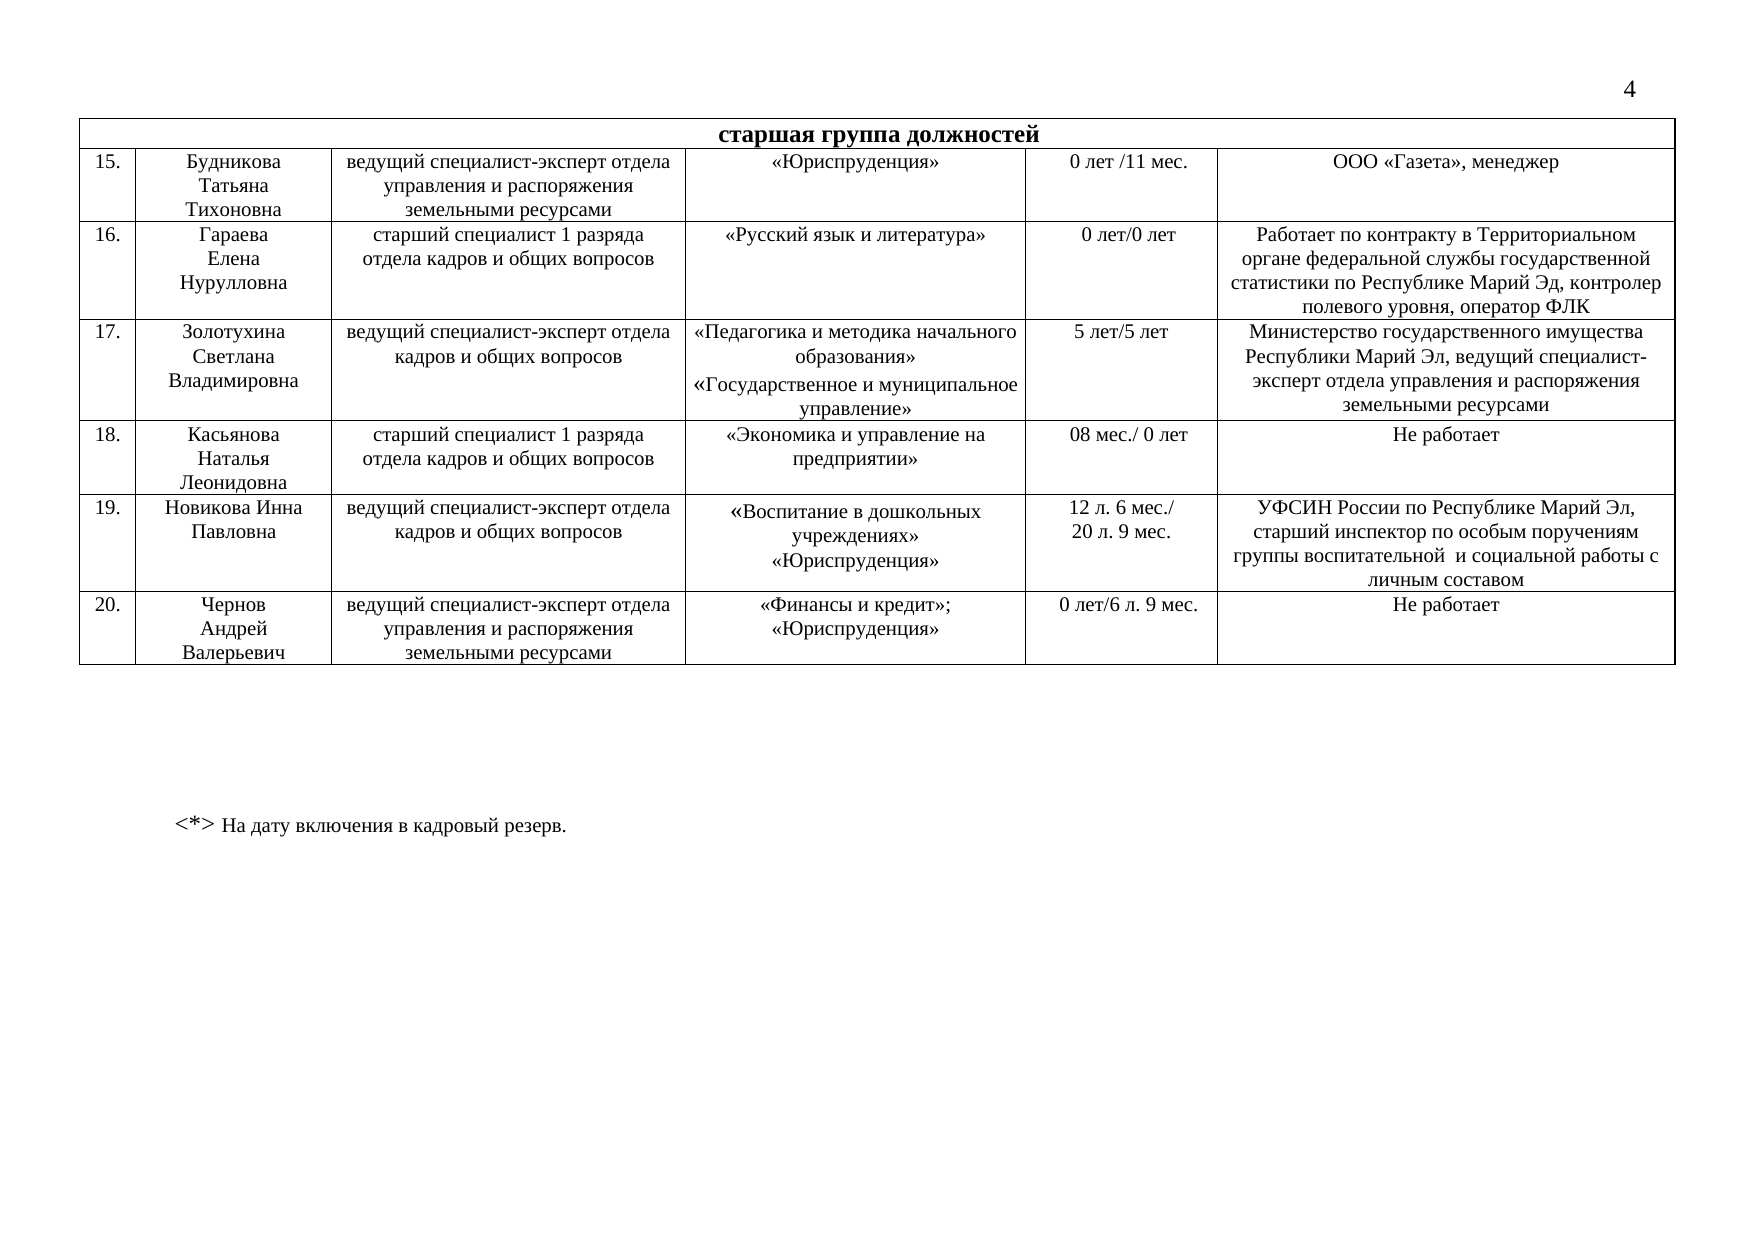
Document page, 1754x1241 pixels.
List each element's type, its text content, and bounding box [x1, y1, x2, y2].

table_cell 12 л. 6 мес./ 20 л. 9 мес. [1026, 495, 1217, 591]
table_cell ведущий специалист-эксперт отдела кадров и общих вопросов [332, 320, 685, 420]
table_cell Гараева Елена Нурулловна [136, 222, 331, 318]
table_cell Не работает [1218, 421, 1674, 494]
table_cell Будникова Татьяна Тихоновна [136, 149, 331, 221]
table_cell 15. [80, 149, 135, 221]
table_cell 0 лет/6 л. 9 мес. [1026, 592, 1217, 664]
table_cell «Финансы и кредит»; «Юриспруденция» [686, 592, 1025, 664]
table_cell 0 лет /11 мес. [1026, 149, 1217, 221]
table_cell 08 мес./ 0 лет [1026, 421, 1217, 494]
table_cell ООО «Газета», менеджер [1218, 149, 1674, 221]
table_cell Не работает [1218, 592, 1674, 664]
table_cell Касьянова Наталья Леонидовна [136, 421, 331, 494]
table_cell Чернов Андрей Валерьевич [136, 592, 331, 664]
table_cell 19. [80, 495, 135, 591]
table_cell «Экономика и управление на предприятии» [686, 421, 1025, 494]
table_cell «Педагогика и методика начального образования» «Государственное и муниципальное управление» [686, 320, 1025, 420]
table_cell ведущий специалист-эксперт отдела управления и распоряжения земельными ресурсами [332, 592, 685, 664]
table_header старшая группа должностей [80, 119, 1674, 148]
table_cell 16. [80, 222, 135, 318]
table_cell «Воспитание в дошкольных учреждениях» «Юриспруденция» [686, 495, 1025, 591]
table_cell 20. [80, 592, 135, 664]
table_cell Работает по контракту в Территориальном органе федеральной службы государственной статистики по Республике Марий Эд, контролер полевого уровня, оператор ФЛК [1218, 222, 1674, 318]
table_cell Министерство государственного имущества Республики Марий Эл, ведущий специалист-эксперт отдела управления и распоряжения земельными ресурсами [1218, 320, 1674, 420]
table_cell Новикова Инна Павловна [136, 495, 331, 591]
table_cell 18. [80, 421, 135, 494]
table_cell 0 лет/0 лет [1026, 222, 1217, 318]
table_cell ведущий специалист-эксперт отдела кадров и общих вопросов [332, 495, 685, 591]
table_cell старший специалист 1 разряда отдела кадров и общих вопросов [332, 222, 685, 318]
table_cell 5 лет/5 лет [1026, 320, 1217, 420]
table_cell УФСИН России по Республике Марий Эл, старший инспектор по особым поручениям группы воспитательной и социальной работы с личным составом [1218, 495, 1674, 591]
table_cell старший специалист 1 разряда отдела кадров и общих вопросов [332, 421, 685, 494]
text <*> На дату включения в кадровый резерв. [174, 809, 1636, 838]
table_cell ведущий специалист-эксперт отдела управления и распоряжения земельными ресурсами [332, 149, 685, 221]
table_cell «Юриспруденция» [686, 149, 1025, 221]
table_cell 17. [80, 320, 135, 420]
table_cell «Русский язык и литература» [686, 222, 1025, 318]
table_cell Золотухина Светлана Владимировна [136, 320, 331, 420]
